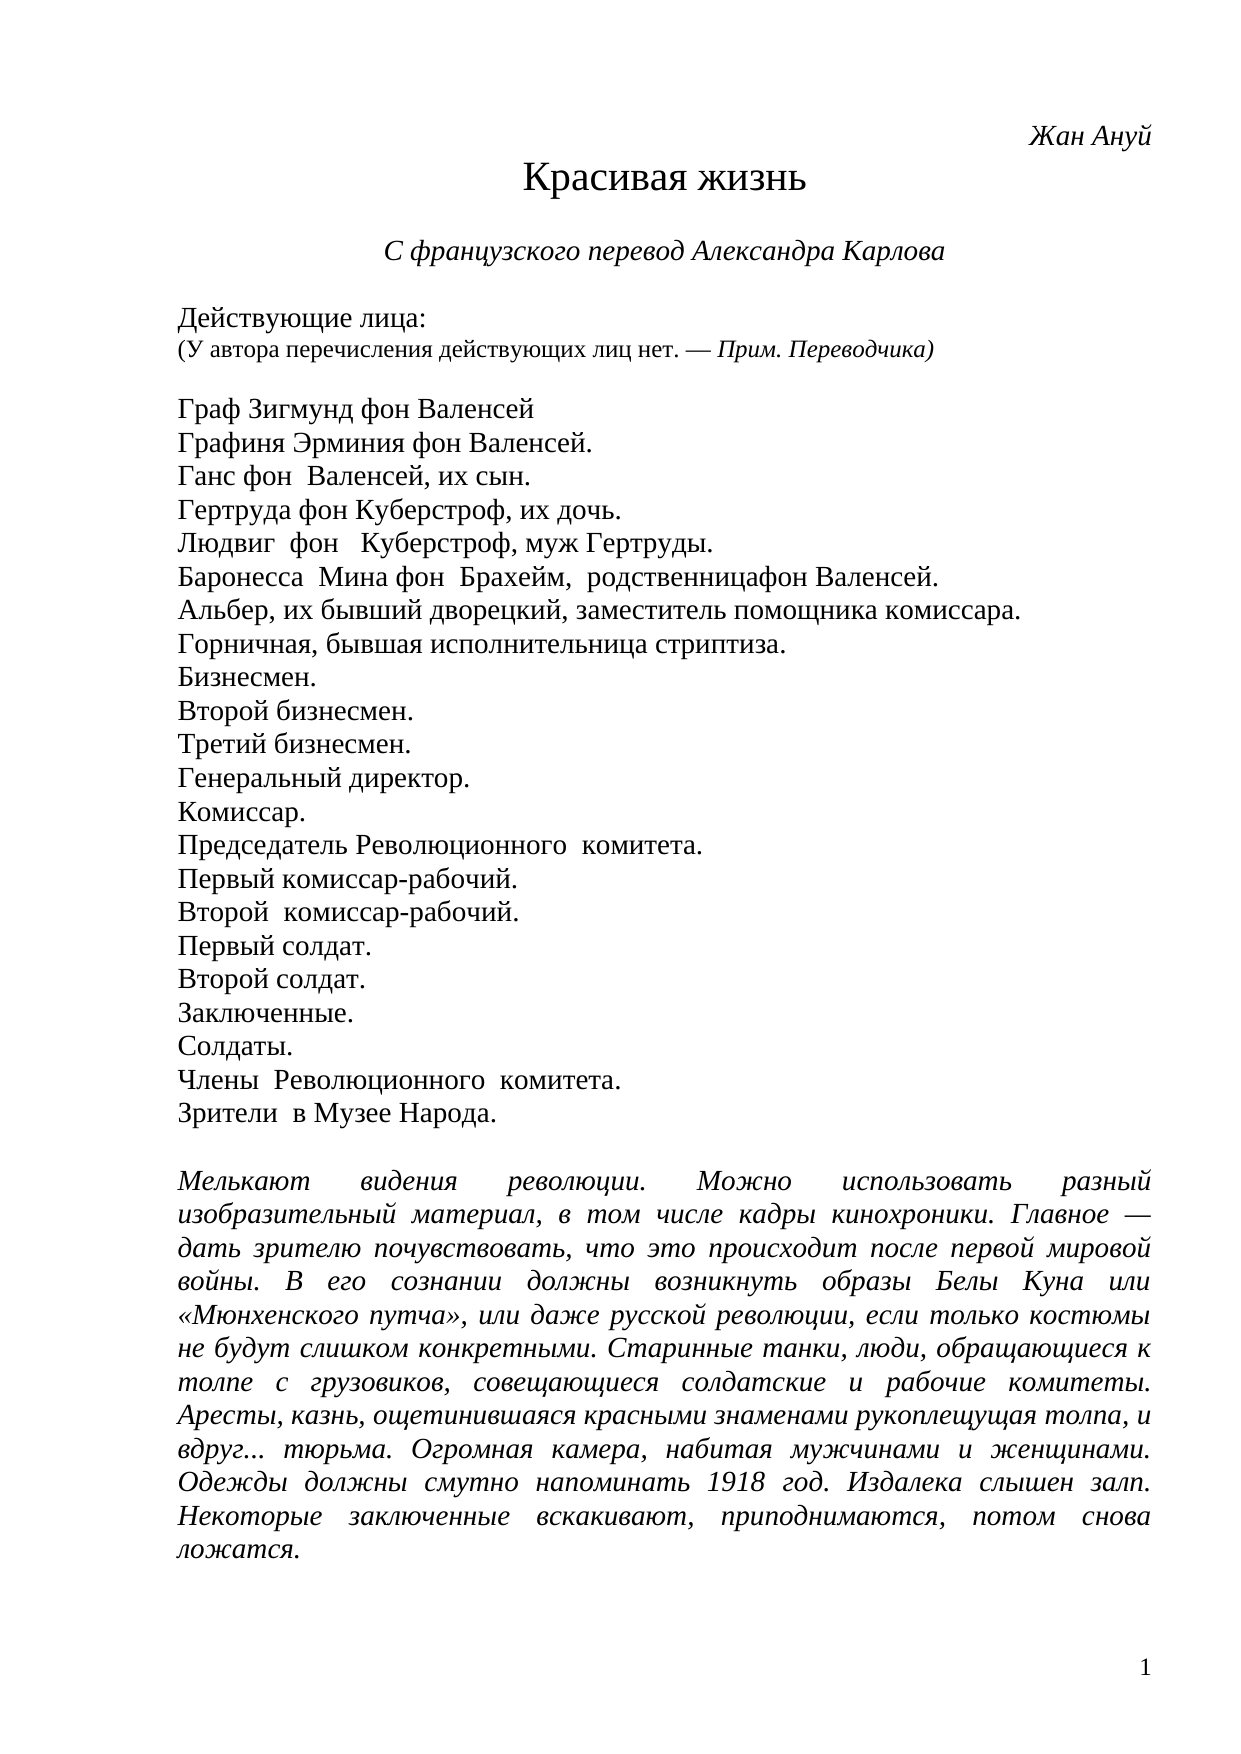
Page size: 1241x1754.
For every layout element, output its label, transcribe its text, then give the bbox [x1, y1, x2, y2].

text Третий бизнесмен. [177, 727, 1152, 760]
text Красивая жизнь [177, 152, 1152, 199]
text Графиня Эрминия фон Валенсей. [177, 425, 1152, 458]
text С французского перевод Александра Карлова [177, 233, 1152, 267]
text Действующие лица: [177, 300, 1152, 334]
text Ганс фон Валенсей, их сын. [177, 458, 1152, 492]
text Баронесса Мина фон Брахейм, родственницафон Валенсей. [177, 559, 1152, 592]
text (У автора перечисления действующих лиц нет. — Прим. Переводчика) [177, 334, 1152, 362]
text Заключенные. [177, 995, 1152, 1028]
text Генеральный директор. [177, 760, 1152, 794]
text Людвиг фон Куберстроф, муж Гертруды. [177, 525, 1152, 559]
text Первый солдат. [177, 928, 1152, 961]
text Альбер, их бывший дворецкий, заместитель помощника комиссара. [177, 592, 1152, 626]
text Второй бизнесмен. [177, 693, 1152, 727]
text Председатель Революционного комитета. [177, 827, 1152, 861]
text Первый комиссар-рабочий. [177, 861, 1152, 894]
text Зрители в Музее Народа. [177, 1096, 1152, 1129]
text Горничная, бывшая исполнительница стриптиза. [177, 626, 1152, 659]
text Гертруда фон Куберстроф, их дочь. [177, 492, 1152, 525]
text Комиссар. [177, 794, 1152, 827]
text Второй солдат. [177, 961, 1152, 995]
text Мелькают видения революции. Можно использовать разный изобразительный материал, в том числе кадры кинохроники. Главное — дать зрителю почувствовать, что это происходит после первой мировой войны. В его сознании должны возникнуть образы Белы Куна или «Мюнхенского путча», или даже русской революции, если только костюмы не будут слишком конкретными. Старинные танки, люди, обращающиеся к толпе с грузовиков, совещающиеся солдатские и рабочие комитеты. Аресты, казнь, ощетинившаяся красными знаменами рукоплещущая толпа, и вдруг... тюрьма. Огромная камера, набитая мужчинами и женщинами. Одежды должны смутно напоминать 1918 год. Издалека слышен залп. Некоторые заключенные вскакивают, приподнимаются, потом снова ложатся. [177, 1163, 1152, 1565]
text Граф Зигмунд фон Валенсей [177, 391, 1152, 425]
text Жан Ануй [177, 118, 1152, 152]
text Члены Революционного комитета. [177, 1062, 1152, 1096]
text Второй комиссар-рабочий. [177, 894, 1152, 928]
text Бизнесмен. [177, 659, 1152, 693]
text Солдаты. [177, 1028, 1152, 1062]
